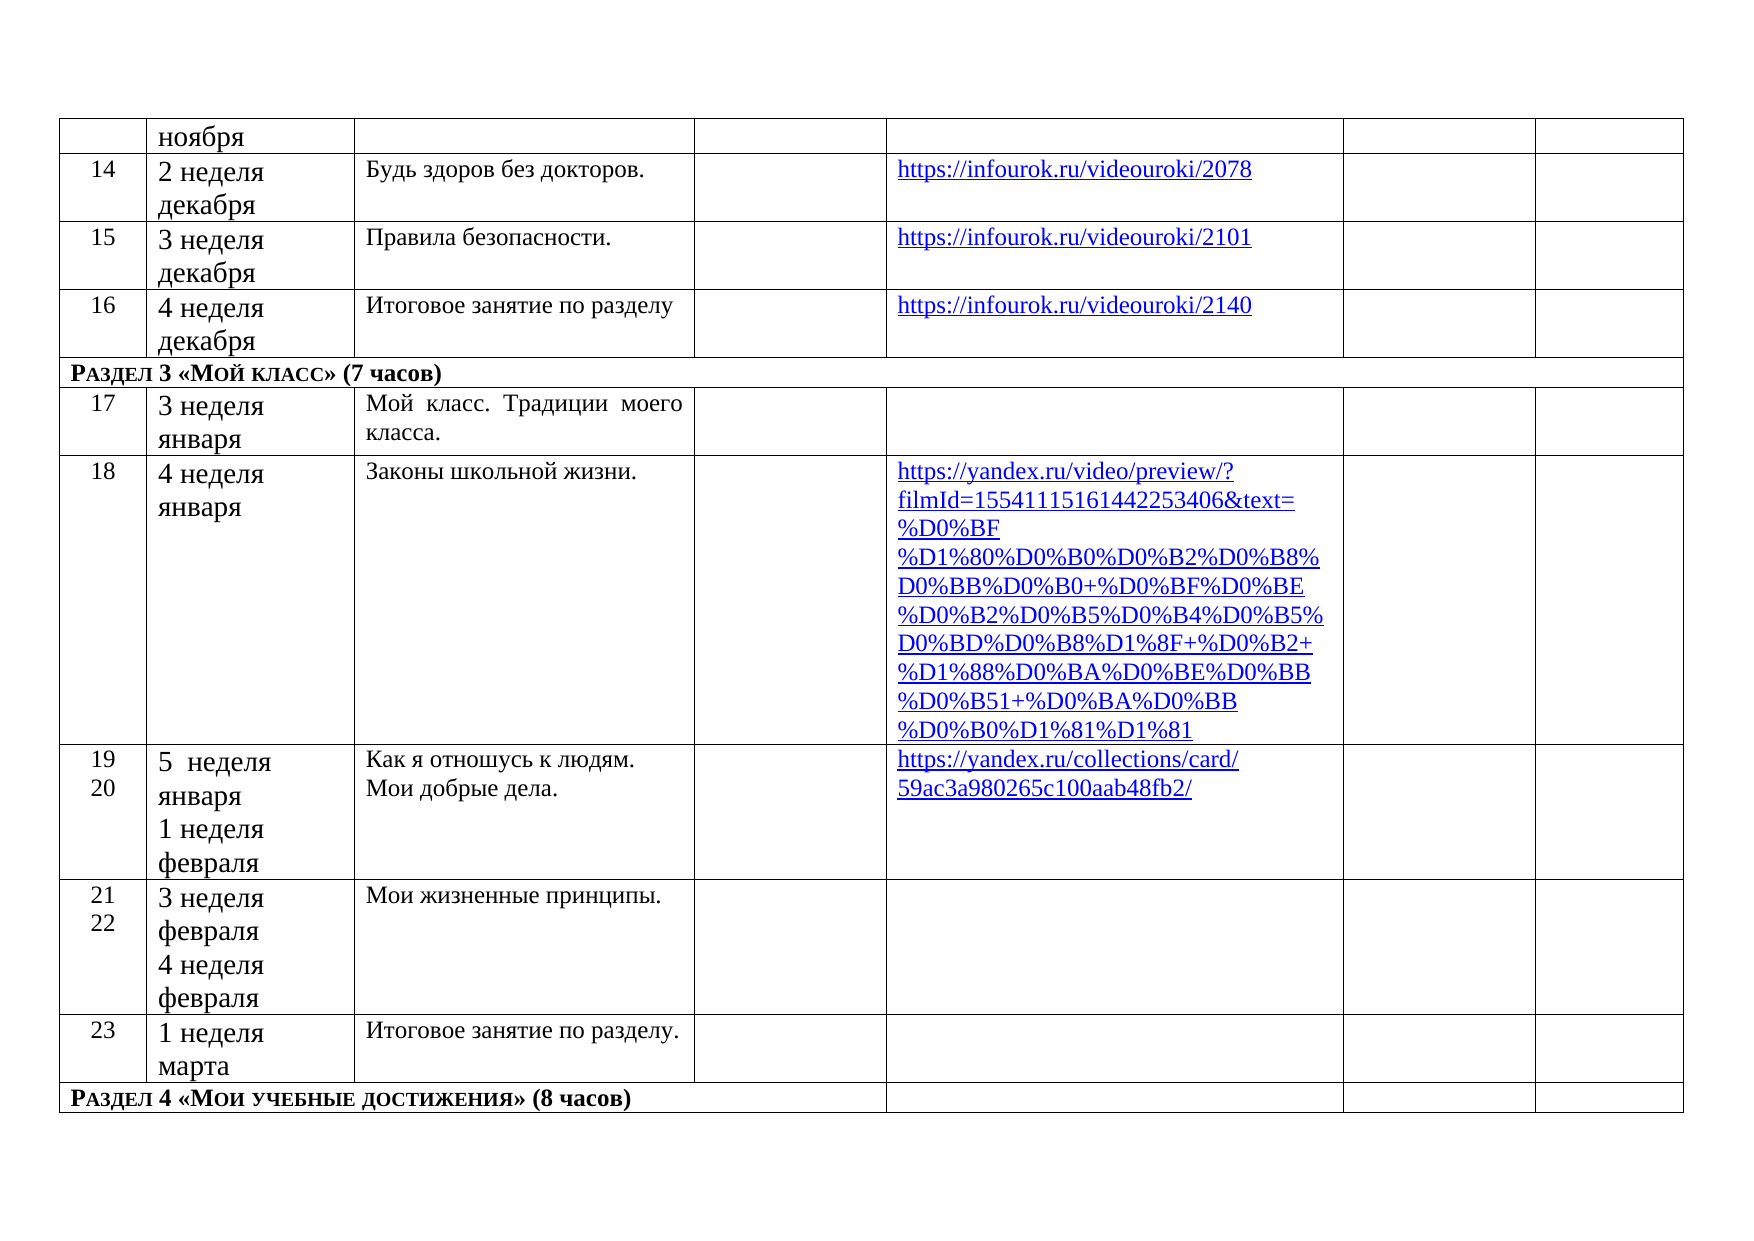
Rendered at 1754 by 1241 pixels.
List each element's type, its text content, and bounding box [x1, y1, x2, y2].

table_cell [695, 388, 886, 455]
table_cell [1536, 456, 1683, 743]
table_cell [1344, 1015, 1535, 1082]
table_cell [887, 119, 1343, 153]
table_cell [1536, 222, 1683, 289]
table_cell 2 неделя декабря [147, 154, 354, 221]
table_cell [695, 119, 886, 153]
table_cell [695, 1015, 886, 1082]
table_cell [887, 388, 1343, 455]
table_cell [1536, 1015, 1683, 1082]
table_cell Правила безопасности. [355, 222, 694, 289]
table_cell [1344, 222, 1535, 289]
table_cell [1536, 119, 1683, 153]
table_cell 5 неделя января 1 неделя февраля [147, 745, 354, 879]
table_cell [1536, 1083, 1683, 1112]
table_cell [695, 154, 886, 221]
table_cell 17 [60, 388, 146, 455]
table_cell [1344, 154, 1535, 221]
table_cell [1344, 119, 1535, 153]
table_cell https://infourok.ru/videouroki/2078 [887, 154, 1343, 221]
table_cell 4 неделя декабря [147, 290, 354, 357]
table_cell Итоговое занятие по разделу. [355, 1015, 694, 1082]
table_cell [355, 119, 694, 153]
table_cell 19 20 [60, 745, 146, 879]
table_cell [887, 1015, 1343, 1082]
table_cell [887, 1083, 1343, 1112]
table_cell [1536, 290, 1683, 357]
table_cell Будь здоров без докторов. [355, 154, 694, 221]
table_cell 1 неделя ноября [147, 119, 354, 153]
table_cell 23 [60, 1015, 146, 1082]
table_cell [1536, 880, 1683, 1014]
table_cell Законы школьной жизни. [355, 456, 694, 743]
table_cell [887, 880, 1343, 1014]
table_cell 21 22 [60, 880, 146, 1014]
table_cell https://yandex.ru/video/preview/?filmId=15541115161442253406&text=%D0%BF%D1%80%D0%B0%D0%B2%D0%B8%D0%BB%D0%B0+%D0%BF%D0%BE%D0%B2%D0%B5%D0%B4%D0%B5%D0%BD%D0%B8%D1%8F+%D0%B2+%D1%88%D0%BA%D0%BE%D0%BB%D0%B51+%D0%BA%D0%BB%D0%B0%D1%81%D1%81 [887, 456, 1343, 743]
table_cell [1344, 388, 1535, 455]
table_cell 3 неделя января [147, 388, 354, 455]
table_cell Мои жизненные принципы. [355, 880, 694, 1014]
table_cell [695, 745, 886, 879]
table_cell 15 [60, 222, 146, 289]
table_cell 3 неделя февраля 4 неделя февраля [147, 880, 354, 1014]
table_cell 16 [60, 290, 146, 357]
table_cell [695, 880, 886, 1014]
table_cell [1536, 388, 1683, 455]
table_cell https://infourok.ru/videouroki/2140 [887, 290, 1343, 357]
table_cell [1344, 1083, 1535, 1112]
table_cell Раздел 4 «Мои учебные достижения» (8 часов) [60, 1083, 886, 1112]
table_cell https://infourok.ru/videouroki/2101 [887, 222, 1343, 289]
table_cell 14 [60, 154, 146, 221]
table_cell Итоговое занятие по разделу [355, 290, 694, 357]
table_cell [1344, 880, 1535, 1014]
table_cell [1536, 745, 1683, 879]
table_cell Мой класс. Традиции моего класса. [355, 388, 694, 455]
table_cell [695, 290, 886, 357]
table_cell https://yandex.ru/collections/card/59ac3a980265c100aab48fb2/ [887, 745, 1343, 879]
table_cell Как я отношусь к людям. Мои добрые дела. [355, 745, 694, 879]
table_cell 1 неделя марта [147, 1015, 354, 1082]
table_cell [1344, 290, 1535, 357]
table_cell [1344, 745, 1535, 879]
table_cell 18 [60, 456, 146, 743]
table_cell 3 неделя декабря [147, 222, 354, 289]
table_cell Раздел 3 «Мой класс» (7 часов) [60, 358, 1683, 387]
table_cell [695, 456, 886, 743]
table_cell [695, 222, 886, 289]
table_cell [1344, 456, 1535, 743]
table_cell [1536, 154, 1683, 221]
table_cell 13 [60, 119, 146, 153]
table_cell 4 неделя января [147, 456, 354, 743]
